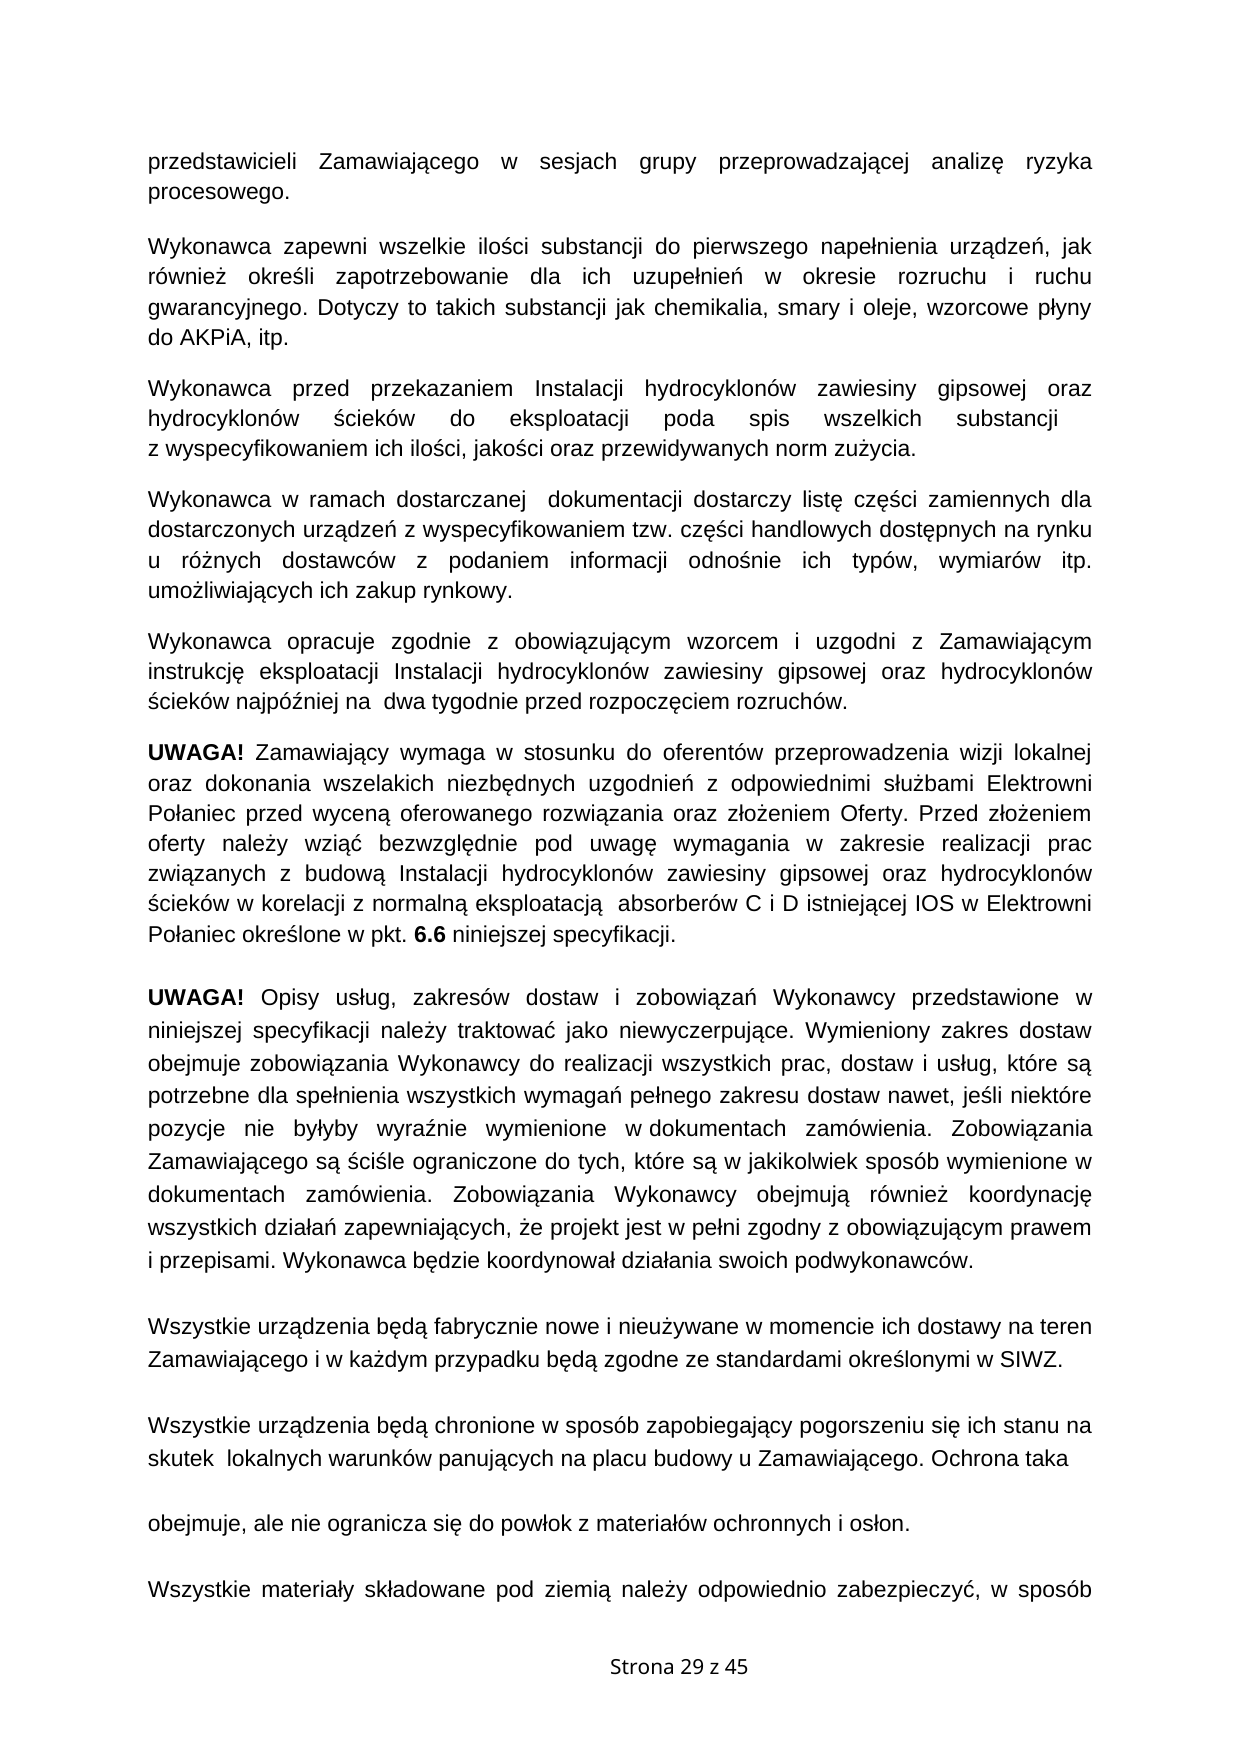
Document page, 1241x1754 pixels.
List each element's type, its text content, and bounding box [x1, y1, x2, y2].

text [148, 148, 1093, 204]
text Wykonawca opracuje zgodnie z obowiązującym wzorcem i uzgodni z Zamawiającym instrukcję eksploatacji Instalacji hydrocyklonów zawiesiny gipsowej oraz hydrocyklonów ścieków najpóźniej na dwa tygodnie przed rozpoczęciem rozruchów. [148, 628, 1093, 714]
text UWAGA! Zamawiający wymaga w stosunku do oferentów przeprowadzenia wizji lokalnej oraz dokonania wszelakich niezbędnych uzgodnień z odpowiednimi służbami Elektrowni Połaniec przed wyceną oferowanego rozwiązania oraz złożeniem Oferty. Przed złożeniem oferty należy wziąć bezwzględnie pod uwagę wymagania w zakresie realizacji prac związanych z budową Instalacji hydrocyklonów zawiesiny gipsowej oraz hydrocyklonów ścieków w korelacji z normalną eksploatacją absorberów C i D istniejącej IOS w Elektrowni Połaniec określone w pkt. 6.6 niniejszej specyfikacji. [148, 739, 1093, 947]
text Wszystkie urządzenia będą fabrycznie nowe i nieużywane w momencie ich dostawy na teren Zamawiającego i w każdym przypadku będą zgodne ze standardami określonymi w SIWZ. [148, 1313, 1093, 1372]
text UWAGA! Opisy usług, zakresów dostaw i zobowiązań Wykonawcy przedstawione w niniejszej specyfikacji należy traktować jako niewyczerpujące. Wymieniony zakres dostaw obejmuje zobowiązania Wykonawcy do realizacji wszystkich prac, dostaw i usług, które są potrzebne dla spełnienia wszystkich wymagań pełnego zakresu dostaw nawet, jeśli niektóre pozycje nie byłyby wyraźnie wymienione w dokumentach zamówienia. Zobowiązania Zamawiającego są ściśle ograniczone do tych, które są w jakikolwiek sposób wymienione w dokumentach zamówienia. Zobowiązania Wykonawcy obejmują również koordynację wszystkich działań zapewniających, że projekt jest w pełni zgodny z obowiązującym prawem i przepisami. Wykonawca będzie koordynował działania swoich podwykonawców. [148, 984, 1093, 1273]
text Wykonawca w ramach dostarczanej dokumentacji dostarczy listę części zamiennych dla dostarczonych urządzeń z wyspecyfikowaniem tzw. części handlowych dostępnych na rynku u różnych dostawców z podaniem informacji odnośnie ich typów, wymiarów itp. umożliwiających ich zakup rynkowy. [148, 486, 1093, 603]
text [148, 1576, 1093, 1602]
text Wykonawca zapewni wszelkie ilości substancji do pierwszego napełnienia urządzeń, jak również określi zapotrzebowanie dla ich uzupełnień w okresie rozruchu i ruchu gwarancyjnego. Dotyczy to takich substancji jak chemikalia, smary i oleje, wzorcowe płyny do AKPiA, itp. [148, 233, 1093, 350]
text obejmuje, ale nie ogranicza się do powłok z materiałów ochronnych i osłon. [148, 1510, 1093, 1537]
text Wszystkie urządzenia będą chronione w sposób zapobiegający pogorszeniu się ich stanu na skutek lokalnych warunków panujących na placu budowy u Zamawiającego. Ochrona taka [148, 1412, 1093, 1471]
text Wykonawca przed przekazaniem Instalacji hydrocyklonów zawiesiny gipsowej oraz hydrocyklonów ścieków do eksploatacji poda spis wszelkich substancji z wyspecyfikowaniem ich ilości, jakości oraz przewidywanych norm zużycia. [148, 375, 1093, 461]
